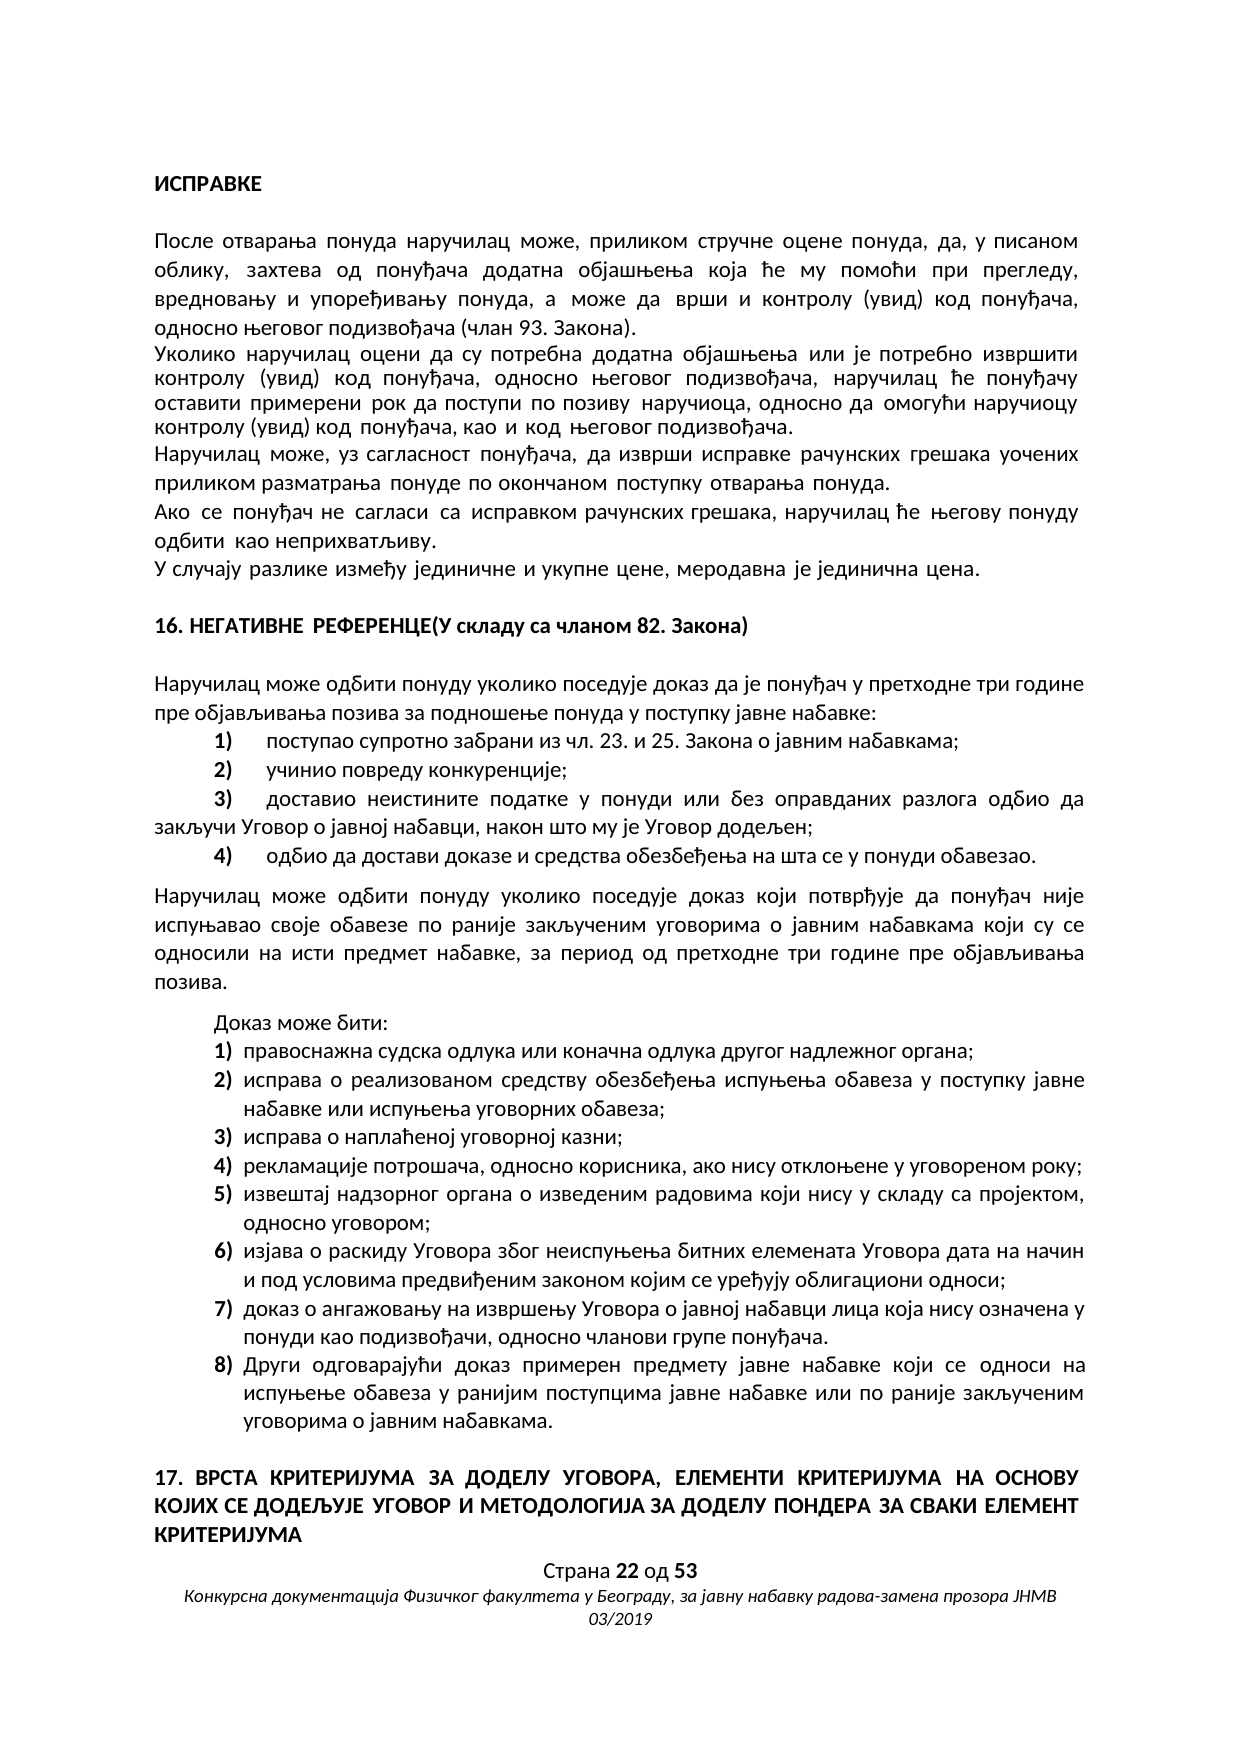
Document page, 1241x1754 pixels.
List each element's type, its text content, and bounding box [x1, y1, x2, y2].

list изјава о раскиду Уговора због неиспуњења битних елемената Уговора дата на начин и под условима предвиђеним законом којим се уређују облигациони односи; [214, 1236, 1086, 1294]
text У случају разлике између јединичне и укупне цене, меродавна је јединична цена. [154, 554, 1088, 582]
list извештај надзорног органа о изведеним радовима који нису у складу са пројектом, односно уговором; [214, 1179, 1086, 1236]
list доказ о ангажовању на извршењу Уговора о јавној набавци лица која нису означена у понуди као подизвођачи, односно чланови групе понуђача. [214, 1294, 1086, 1350]
text После отварања понуда наручилац може, приликом стручне оцене понуда, да, у писаном облику, захтева од понуђача додатна објашњења која ће му помоћи при прегледу, вредновању и упоређивању понуда, а може да врши и контролу (увид) код понуђача, односно његовог подизвођача (члан 93. Закона). [154, 226, 1079, 341]
text Наручилац може, уз сагласност понуђача, да изврши исправке рачунских грешака уочених приликом разматрања понуде по окончаном поступку отварања понуда. [154, 439, 1078, 496]
list доставио неистините податке у понуди или без оправданих разлога одбио да закључи Уговор о јавној набавци, након што му је Уговор додељен; [154, 783, 1086, 840]
list поступао супротно забрани из чл. 23. и 25. Закона о јавним набавкама; [214, 726, 1086, 755]
list рекламације потрошача, односно корисника, ако нису отклоњене у уговореном року; [214, 1150, 1086, 1179]
list Други одговарајући доказ примерен предмету јавне набавке који се односи на испуњење обавеза у ранијим поступцима јавне набавке или по раније закљученим уговорима о јавним набавкама. [214, 1350, 1086, 1434]
text Ако се понуђач не сагласи са исправком рачунских грешака, наручилац ће његову понуду одбити као неприхватљиву. [154, 497, 1078, 554]
list исправа о наплаћеној уговорној казни; [214, 1122, 1086, 1150]
list исправа о реализованом средству обезбеђења испуњења обавеза у поступку јавне набавке или испуњења уговорних обавеза; [214, 1064, 1086, 1122]
text Уколико наручилац оцени да су потребна додатна објашњења или је потребно извршити контролу (увид) код понуђача, односно његовог подизвођача, наручилац ће понуђачу оставити примерени рок да поступи по позиву наручиоца, односно да омогући наручиоцу контролу (увид) код понуђача, као и код његовог подизвођача. [154, 342, 1078, 439]
text Доказ може бити: [214, 1007, 1086, 1036]
text 17. ВРСТА КРИТЕРИЈУМА ЗА ДОДЕЛУ УГОВОРА, ЕЛЕМЕНТИ КРИТЕРИЈУМА НА ОСНОВУ КОЈИХ СЕ ДОДЕЉУЈЕ УГОВОР И МЕТОДОЛОГИЈА ЗА ДОДЕЛУ ПОНДЕРА ЗА СВАКИ ЕЛЕМЕНТ КРИТЕРИЈУМА [154, 1463, 1079, 1548]
text Наручилац може одбити понуду уколико поседује доказ да је понуђач у претходне три године пре објављивања позива за подношење понуда у поступку јавне набавке: [154, 669, 1086, 726]
list одбио да достави доказе и средства обезбеђења на шта се у понуди обавезао. [214, 840, 1086, 869]
list правоснажна судска одлука или коначна одлука другог надлежног органа; [214, 1036, 1086, 1064]
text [154, 169, 1026, 197]
text 16. НЕГАТИВНЕ РЕФЕРЕНЦЕ(У складу са чланом 82. Закона) [154, 611, 1079, 639]
list учинио повреду конкуренције; [214, 755, 1086, 783]
text Наручилац може одбити понуду уколико поседује доказ који потврђује да понуђач није испуњавао своје обавезе по раније закљученим уговорима о јавним набавкама који су се односили на исти предмет набавке, за период од претходне три године пре објављивања позива. [154, 881, 1086, 995]
